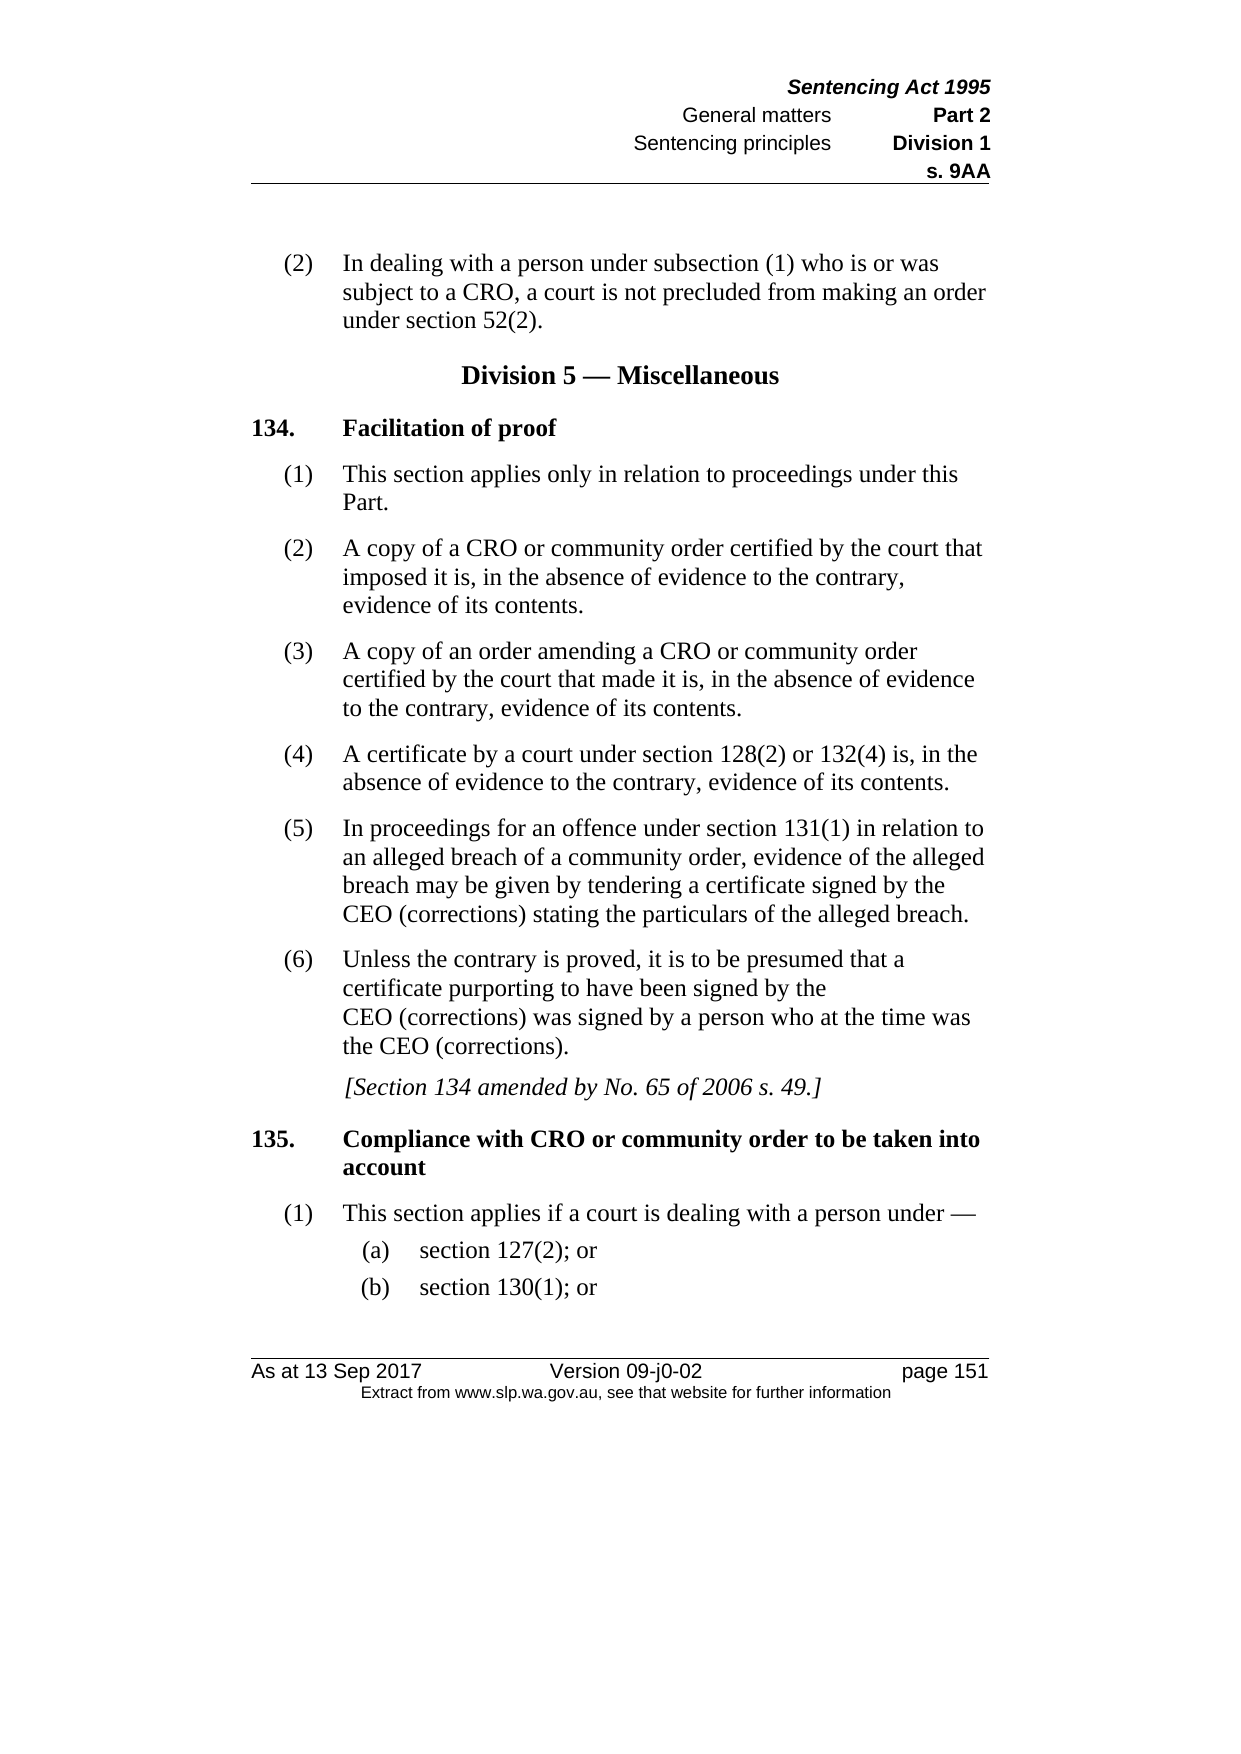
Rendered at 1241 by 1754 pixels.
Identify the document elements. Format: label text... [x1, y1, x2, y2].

text (5) In proceedings for an offence under section 131(1) in relation to an alleged breach of a community order, evidence of the alleged breach may be given by tendering a certificate signed by the CEO (corrections) stating the particulars of the alleged breach. [251, 813, 989, 928]
text (1) This section applies only in relation to proceedings under this Part. [251, 459, 989, 516]
text (a) section 127(2); or [251, 1235, 989, 1264]
text (2) In dealing with a person under subsection (1) who is or was subject to a CRO, a court is not precluded from making an order under section 52(2). [251, 248, 989, 334]
text (3) A copy of an order amending a CRO or community order certified by the court that made it is, in the absence of evidence to the contrary, evidence of its contents. [251, 636, 989, 722]
text (1) This section applies if a court is dealing with a person under — [251, 1198, 989, 1227]
text [Section 134 amended by No. 65 of 2006 s. 49.] [251, 1072, 989, 1101]
text (b) section 130(1); or [251, 1272, 989, 1301]
text (2) A copy of a CRO or community order certified by the court that imposed it is, in the absence of evidence to the contrary, evidence of its contents. [251, 533, 989, 619]
subtitle 135. Compliance with CRO or community order to be taken into account [251, 1124, 989, 1181]
subtitle Division 5 — Miscellaneous [251, 359, 989, 390]
text (4) A certificate by a court under section 128(2) or 132(4) is, in the absence of evidence to the contrary, evidence of its contents. [251, 739, 989, 796]
text (6) Unless the contrary is proved, it is to be presumed that a certificate purporting to have been signed by the CEO (corrections) was signed by a person who at the time was the CEO (corrections). [251, 944, 989, 1059]
subtitle 134. Facilitation of proof [251, 413, 989, 442]
